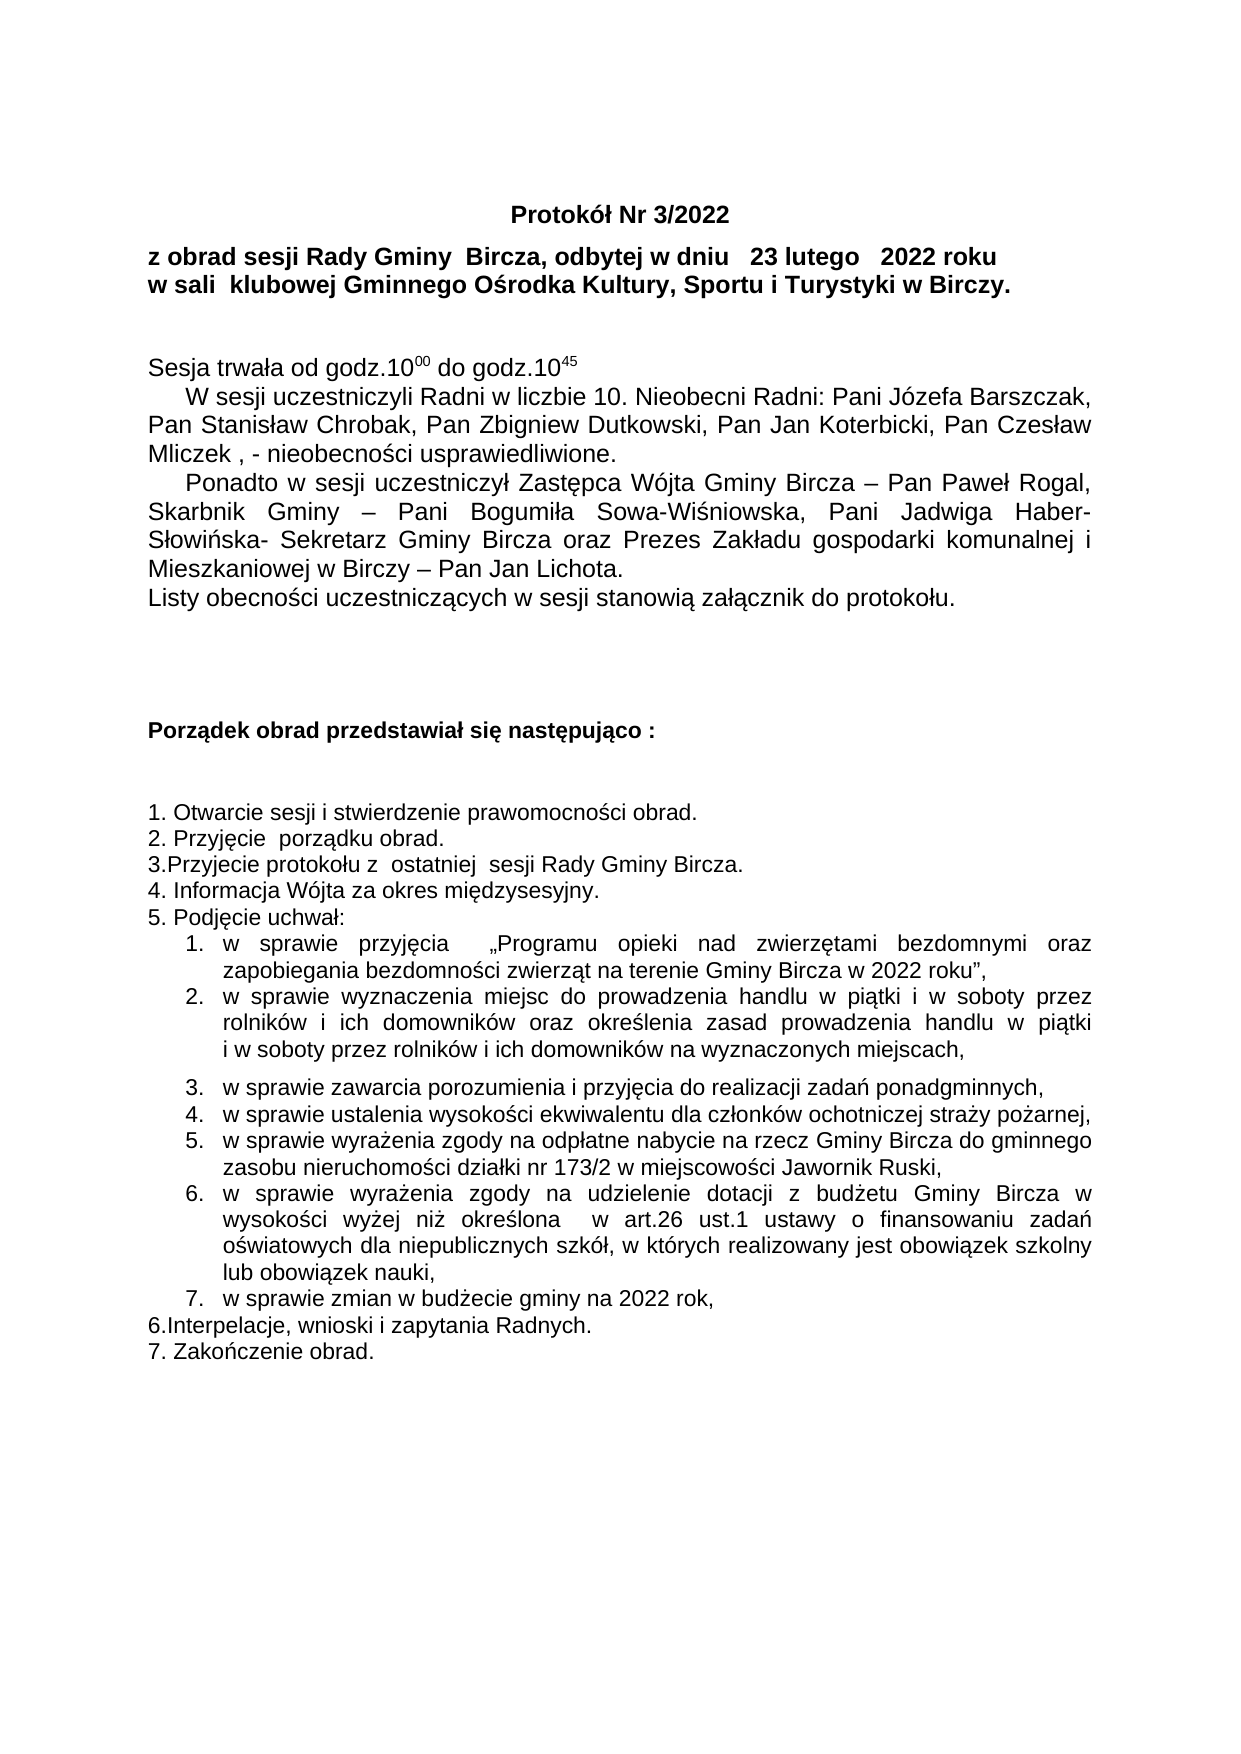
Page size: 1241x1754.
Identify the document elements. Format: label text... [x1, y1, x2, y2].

text Ponadto w sesji uczestniczył Zastępca Wójta Gminy Bircza – Pan Paweł Rogal, Skarbnik Gminy – Pani Bogumiła Sowa-Wiśniowska, Pani Jadwiga Haber- Słowińska- Sekretarz Gminy Bircza oraz Prezes Zakładu gospodarki komunalnej i Mieszkaniowej w Birczy – Pan Jan Lichota. [148, 468, 1093, 583]
text 4. Informacja Wójta za okres międzysesyjny. [148, 877, 1093, 904]
text Protokół Nr 3/2022 [148, 200, 1093, 229]
text W sesji uczestniczyli Radni w liczbie 10. Nieobecni Radni: Pani Józefa Barszczak, Pan Stanisław Chrobak, Pan Zbigniew Dutkowski, Pan Jan Koterbicki, Pan Czesław Mliczek , - nieobecności usprawiedliwione. [148, 382, 1093, 468]
text 3.Przyjecie protokołu z ostatniej sesji Rady Gminy Bircza. [148, 851, 1093, 877]
text Porządek obrad przedstawiał się następująco : [148, 717, 1093, 743]
text 7. Zakończenie obrad. [148, 1338, 1093, 1364]
list w sprawie wyznaczenia miejsc do prowadzenia handlu w piątki i w soboty przez rolników i ich domowników oraz określenia zasad prowadzenia handlu w piątki i w soboty przez rolników i ich domowników na wyznaczonych miejscach, [185, 983, 1093, 1062]
list w sprawie zawarcia porozumienia i przyjęcia do realizacji zadań ponadgminnych, [185, 1074, 1093, 1101]
text 6.Interpelacje, wnioski i zapytania Radnych. [148, 1312, 1093, 1338]
list w sprawie wyrażenia zgody na udzielenie dotacji z budżetu Gminy Bircza w wysokości wyżej niż określona w art.26 ust.1 ustawy o finansowaniu zadań oświatowych dla niepublicznych szkół, w których realizowany jest obowiązek szkolny lub obowiązek nauki, [185, 1180, 1093, 1285]
text z obrad sesji Rady Gminy Bircza, odbytej w dniu 23 lutego 2022 roku w sali klubowej Gminnego Ośrodka Kultury, Sportu i Turystyki w Birczy. [148, 242, 1093, 299]
list w sprawie zmian w budżecie gminy na 2022 rok, [185, 1285, 1093, 1312]
list w sprawie wyrażenia zgody na odpłatne nabycie na rzecz Gminy Bircza do gminnego zasobu nieruchomości działki nr 173/2 w miejscowości Jawornik Ruski, [185, 1127, 1093, 1180]
text Sesja trwała od godz.1000 do godz.1045 [148, 353, 1093, 382]
text Listy obecności uczestniczących w sesji stanowią załącznik do protokołu. [148, 583, 1093, 612]
text 1. Otwarcie sesji i stwierdzenie prawomocności obrad. [148, 798, 1093, 825]
text 5. Podjęcie uchwał: [148, 904, 1093, 930]
list w sprawie przyjęcia „Programu opieki nad zwierzętami bezdomnymi oraz zapobiegania bezdomności zwierząt na terenie Gminy Bircza w 2022 roku”, [185, 930, 1093, 983]
list w sprawie ustalenia wysokości ekwiwalentu dla członków ochotniczej straży pożarnej, [185, 1101, 1093, 1127]
text 2. Przyjęcie porządku obrad. [148, 825, 1093, 851]
